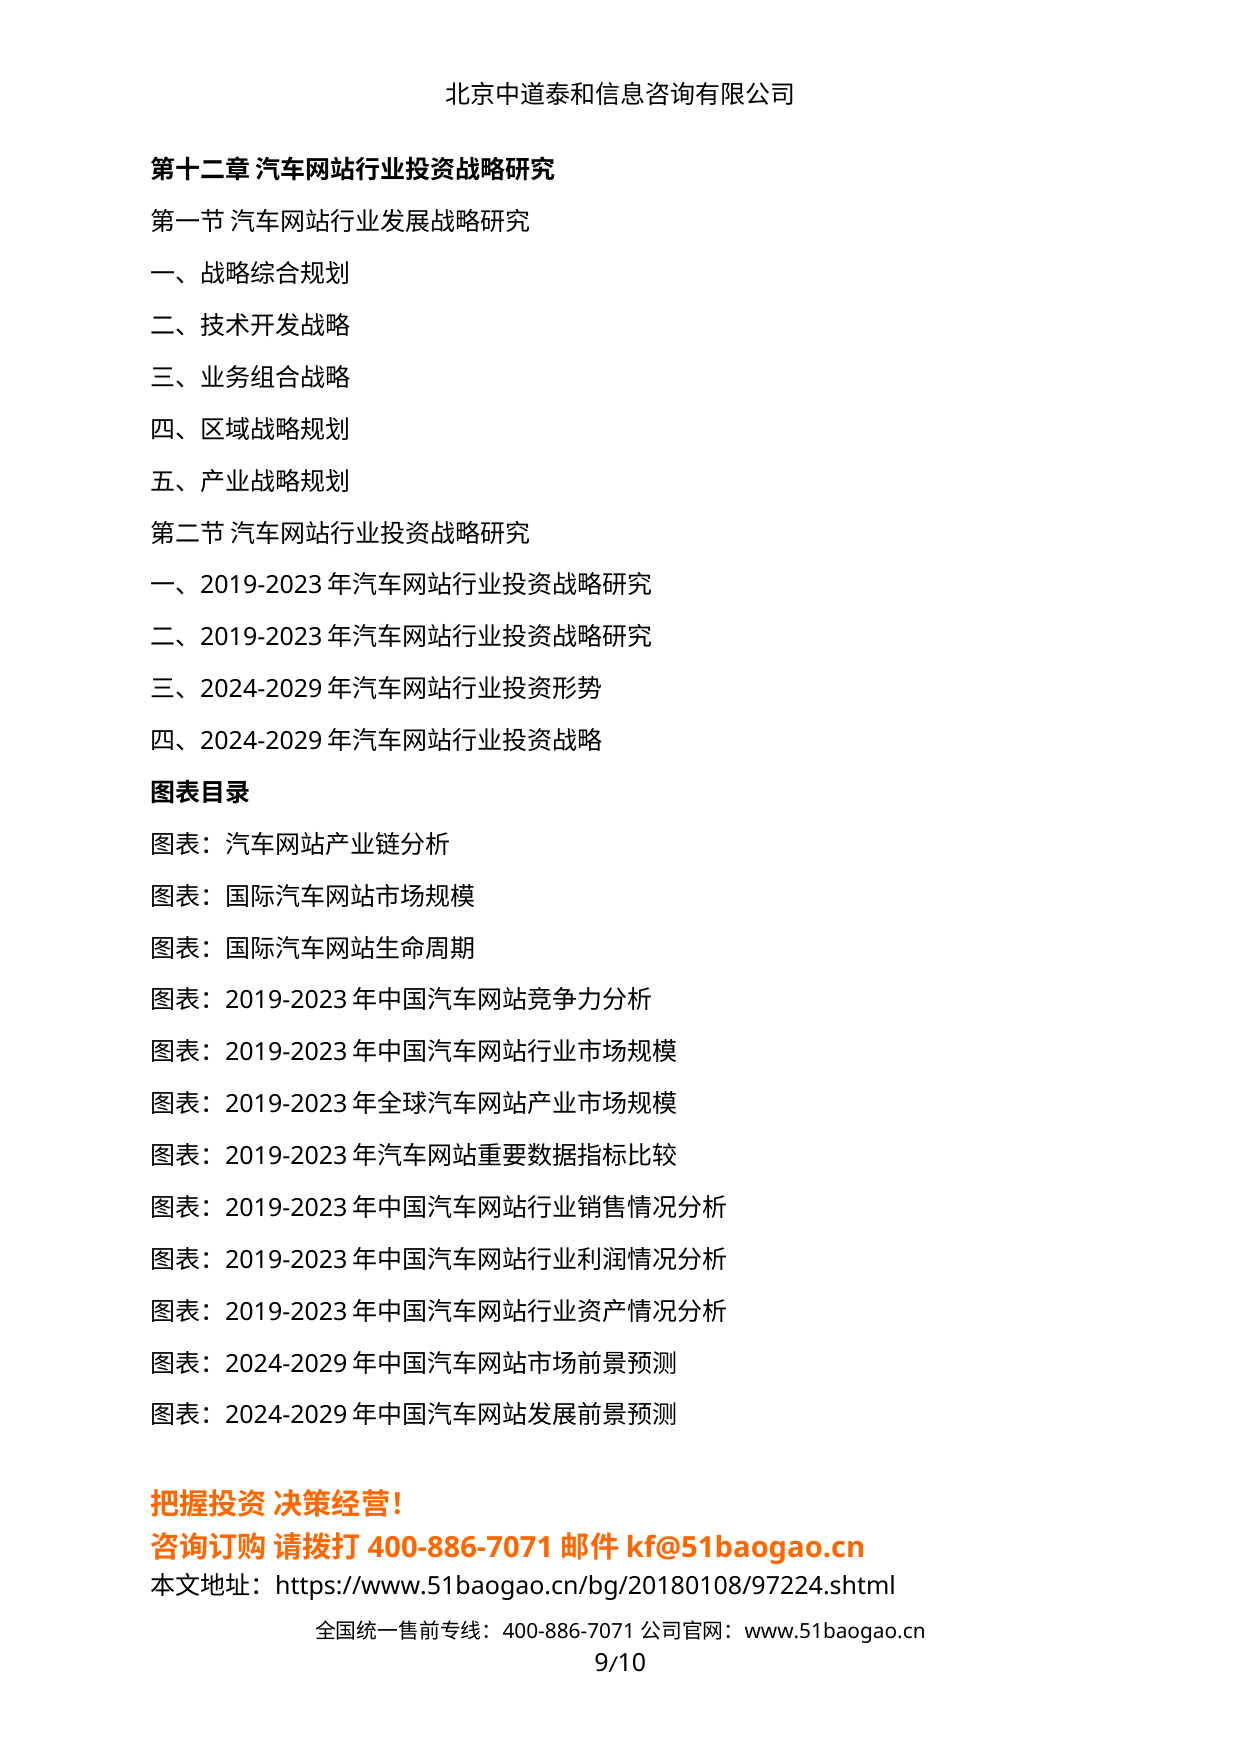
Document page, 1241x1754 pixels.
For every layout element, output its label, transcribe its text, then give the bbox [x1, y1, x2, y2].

text 图表：2019-2023年中国汽车网站行业利润情况分析 [150, 1239, 1090, 1276]
text 图表目录 [150, 772, 1090, 809]
text 图表：2019-2023年全球汽车网站产业市场规模 [150, 1084, 1090, 1120]
text 图表：国际汽车网站生命周期 [150, 928, 1090, 964]
text 图表：2019-2023年中国汽车网站竞争力分析 [150, 980, 1090, 1016]
text 图表：2024-2029年中国汽车网站市场前景预测 [150, 1343, 1090, 1379]
text 第二节 汽车网站行业投资战略研究 [150, 513, 1090, 549]
text 第一节 汽车网站行业发展战略研究 [150, 202, 1090, 238]
text 三、2024-2029年汽车网站行业投资形势 [150, 669, 1090, 705]
text 把握投资 决策经营！咨询订购 请拨打 400-886-7071 邮件 kf@51baogao.cn本文地址：https://www.51baogao.cn/bg/20180108/97224.shtml [150, 1447, 1090, 1602]
text 四、2024-2029年汽车网站行业投资战略 [150, 721, 1090, 757]
text 图表：国际汽车网站市场规模 [150, 876, 1090, 912]
text 图表：2024-2029年中国汽车网站发展前景预测 [150, 1395, 1090, 1431]
text 图表：2019-2023年中国汽车网站行业市场规模 [150, 1032, 1090, 1068]
text 五、产业战略规划 [150, 461, 1090, 497]
text 图表：汽车网站产业链分析 [150, 824, 1090, 861]
text 一、战略综合规划 [150, 254, 1090, 290]
text 四、区域战略规划 [150, 409, 1090, 446]
text 二、技术开发战略 [150, 306, 1090, 342]
text 第十二章 汽车网站行业投资战略研究 [150, 150, 1090, 186]
text 二、2019-2023年汽车网站行业投资战略研究 [150, 617, 1090, 653]
text 三、业务组合战略 [150, 357, 1090, 394]
text 一、2019-2023年汽车网站行业投资战略研究 [150, 565, 1090, 601]
text 图表：2019-2023年汽车网站重要数据指标比较 [150, 1136, 1090, 1172]
text 图表：2019-2023年中国汽车网站行业销售情况分析 [150, 1187, 1090, 1224]
text 图表：2019-2023年中国汽车网站行业资产情况分析 [150, 1291, 1090, 1327]
